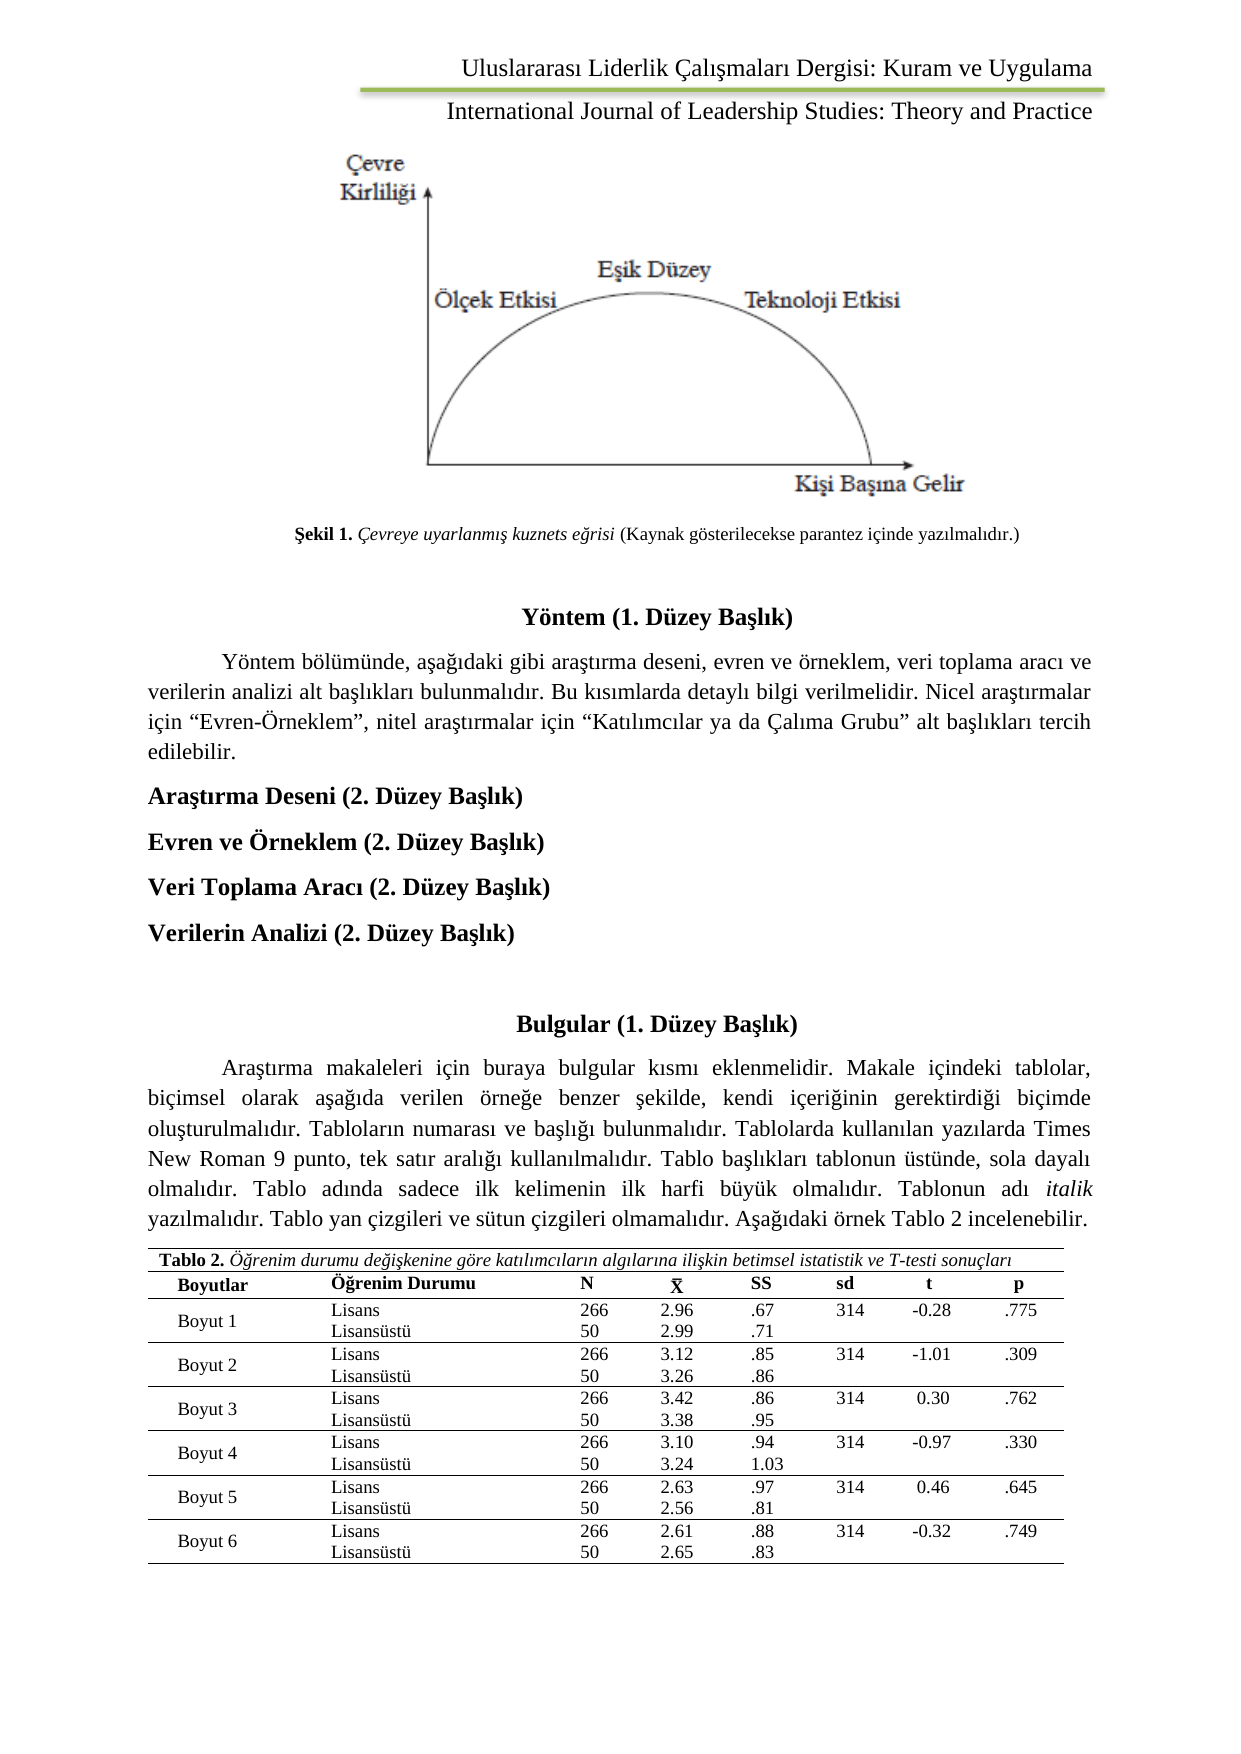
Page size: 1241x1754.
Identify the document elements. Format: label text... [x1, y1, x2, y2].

table_cell .85 .86 [735, 1343, 825, 1386]
table_cell .775 [993, 1299, 1064, 1342]
table_cell p [993, 1272, 1064, 1298]
table_cell 2.96 2.99 [645, 1299, 735, 1342]
text Evren ve Örneklem (2. Düzey Başlık) [148, 827, 1093, 855]
text Araştırma Deseni (2. Düzey Başlık) [148, 781, 1093, 810]
table_cell -0.97 [901, 1431, 993, 1474]
table_cell 266 50 [569, 1343, 644, 1386]
table_cell .749 [993, 1520, 1064, 1563]
table_cell Boyut 4 [148, 1431, 319, 1474]
table_cell 314 [825, 1520, 901, 1563]
table_cell .94 1.03 [735, 1431, 825, 1474]
table_cell 266 50 [569, 1431, 644, 1474]
table_cell Lisans Lisansüstü [320, 1520, 569, 1563]
table_cell X̅ [645, 1272, 735, 1298]
table_cell .309 [993, 1343, 1064, 1386]
table_cell 266 50 [569, 1476, 644, 1519]
table_cell 266 50 [569, 1387, 644, 1430]
text Verilerin Analizi (2. Düzey Başlık) [148, 918, 1093, 946]
text Veri Toplama Aracı (2. Düzey Başlık) [148, 872, 1093, 901]
table_cell 314 [825, 1387, 901, 1430]
table_cell .67 .71 [735, 1299, 825, 1342]
table_cell Boyutlar [148, 1272, 319, 1298]
table_cell 314 [825, 1431, 901, 1474]
table_cell Öğrenim Durumu [320, 1272, 569, 1298]
table_cell 2.63 2.56 [645, 1476, 735, 1519]
table_cell Lisans Lisansüstü [320, 1476, 569, 1519]
table_cell 0.46 [901, 1476, 993, 1519]
table_cell Boyut 3 [148, 1387, 319, 1430]
table_cell SS [735, 1272, 825, 1298]
table_cell 0.30 [901, 1387, 993, 1430]
table_cell -0.32 [901, 1520, 993, 1563]
table_cell Boyut 6 [148, 1520, 319, 1563]
text Yöntem (1. Düzey Başlık) [148, 602, 1093, 631]
table_cell .330 [993, 1431, 1064, 1474]
table_cell 314 [825, 1299, 901, 1342]
table_header Tablo 2. Öğrenim durumu değişkenine göre katılımcıların algılarına ilişkin betimsel istatistik ve T-testi sonuçları [148, 1249, 1064, 1271]
table_cell Lisans Lisansüstü [320, 1343, 569, 1386]
table_cell t [901, 1272, 993, 1298]
table_cell sd [825, 1272, 901, 1298]
table_cell Boyut 5 [148, 1476, 319, 1519]
table_cell 266 50 [569, 1520, 644, 1563]
table_cell 3.10 3.24 [645, 1431, 735, 1474]
table_cell .762 [993, 1387, 1064, 1430]
table_cell Boyut 1 [148, 1299, 319, 1342]
text Bulgular (1. Düzey Başlık) [148, 1009, 1093, 1037]
table_cell -0.28 [901, 1299, 993, 1342]
text Araştırma makaleleri için buraya bulgular kısmı eklenmelidir. Makale içindeki tablolar, biçimsel olarak aşağıda verilen örneğe benzer şekilde, kendi içeriğinin gerektirdiği biçimde oluşturulmalıdır. Tabloların numarası ve başlığı bulunmalıdır. Tablolarda kullanılan yazılarda Times New Roman 9 punto, tek satır aralığı kullanılmalıdır. Tablo başlıkları tablonun üstünde, sola dayalı olmalıdır. Tablo adında sadece ilk kelimenin ilk harfi büyük olmalıdır. Tablonun adı italik yazılmalıdır. Tablo yan çizgileri ve sütun çizgileri olmamalıdır. Aşağıdaki örnek Tablo 2 incelenebilir. [148, 1054, 1093, 1232]
table_cell .97 .81 [735, 1476, 825, 1519]
table_cell 2.61 2.65 [645, 1520, 735, 1563]
table_cell 3.12 3.26 [645, 1343, 735, 1386]
table_cell Boyut 2 [148, 1343, 319, 1386]
table_cell -1.01 [901, 1343, 993, 1386]
table_cell 314 [825, 1343, 901, 1386]
text Şekil 1. Çevreye uyarlanmış kuznets eğrisi (Kaynak gösterilecekse parantez içinde yazılmalıdır.) [148, 523, 1093, 544]
table_cell .86 .95 [735, 1387, 825, 1430]
picture [328, 147, 986, 511]
table_cell Lisans Lisansüstü [320, 1387, 569, 1430]
table_cell Lisans Lisansüstü [320, 1431, 569, 1474]
table_cell 3.42 3.38 [645, 1387, 735, 1430]
table_cell .88 .83 [735, 1520, 825, 1563]
table_cell N [569, 1272, 644, 1298]
table_cell 266 50 [569, 1299, 644, 1342]
table_cell 314 [825, 1476, 901, 1519]
table_cell .645 [993, 1476, 1064, 1519]
table_cell Lisans Lisansüstü [320, 1299, 569, 1342]
text Yöntem bölümünde, aşağıdaki gibi araştırma deseni, evren ve örneklem, veri toplama aracı ve verilerin analizi alt başlıkları bulunmalıdır. Bu kısımlarda detaylı bilgi verilmelidir. Nicel araştırmalar için “Evren-Örneklem”, nitel araştırmalar için “Katılımcılar ya da Çalıma Grubu” alt başlıkları tercih edilebilir. [148, 648, 1093, 765]
